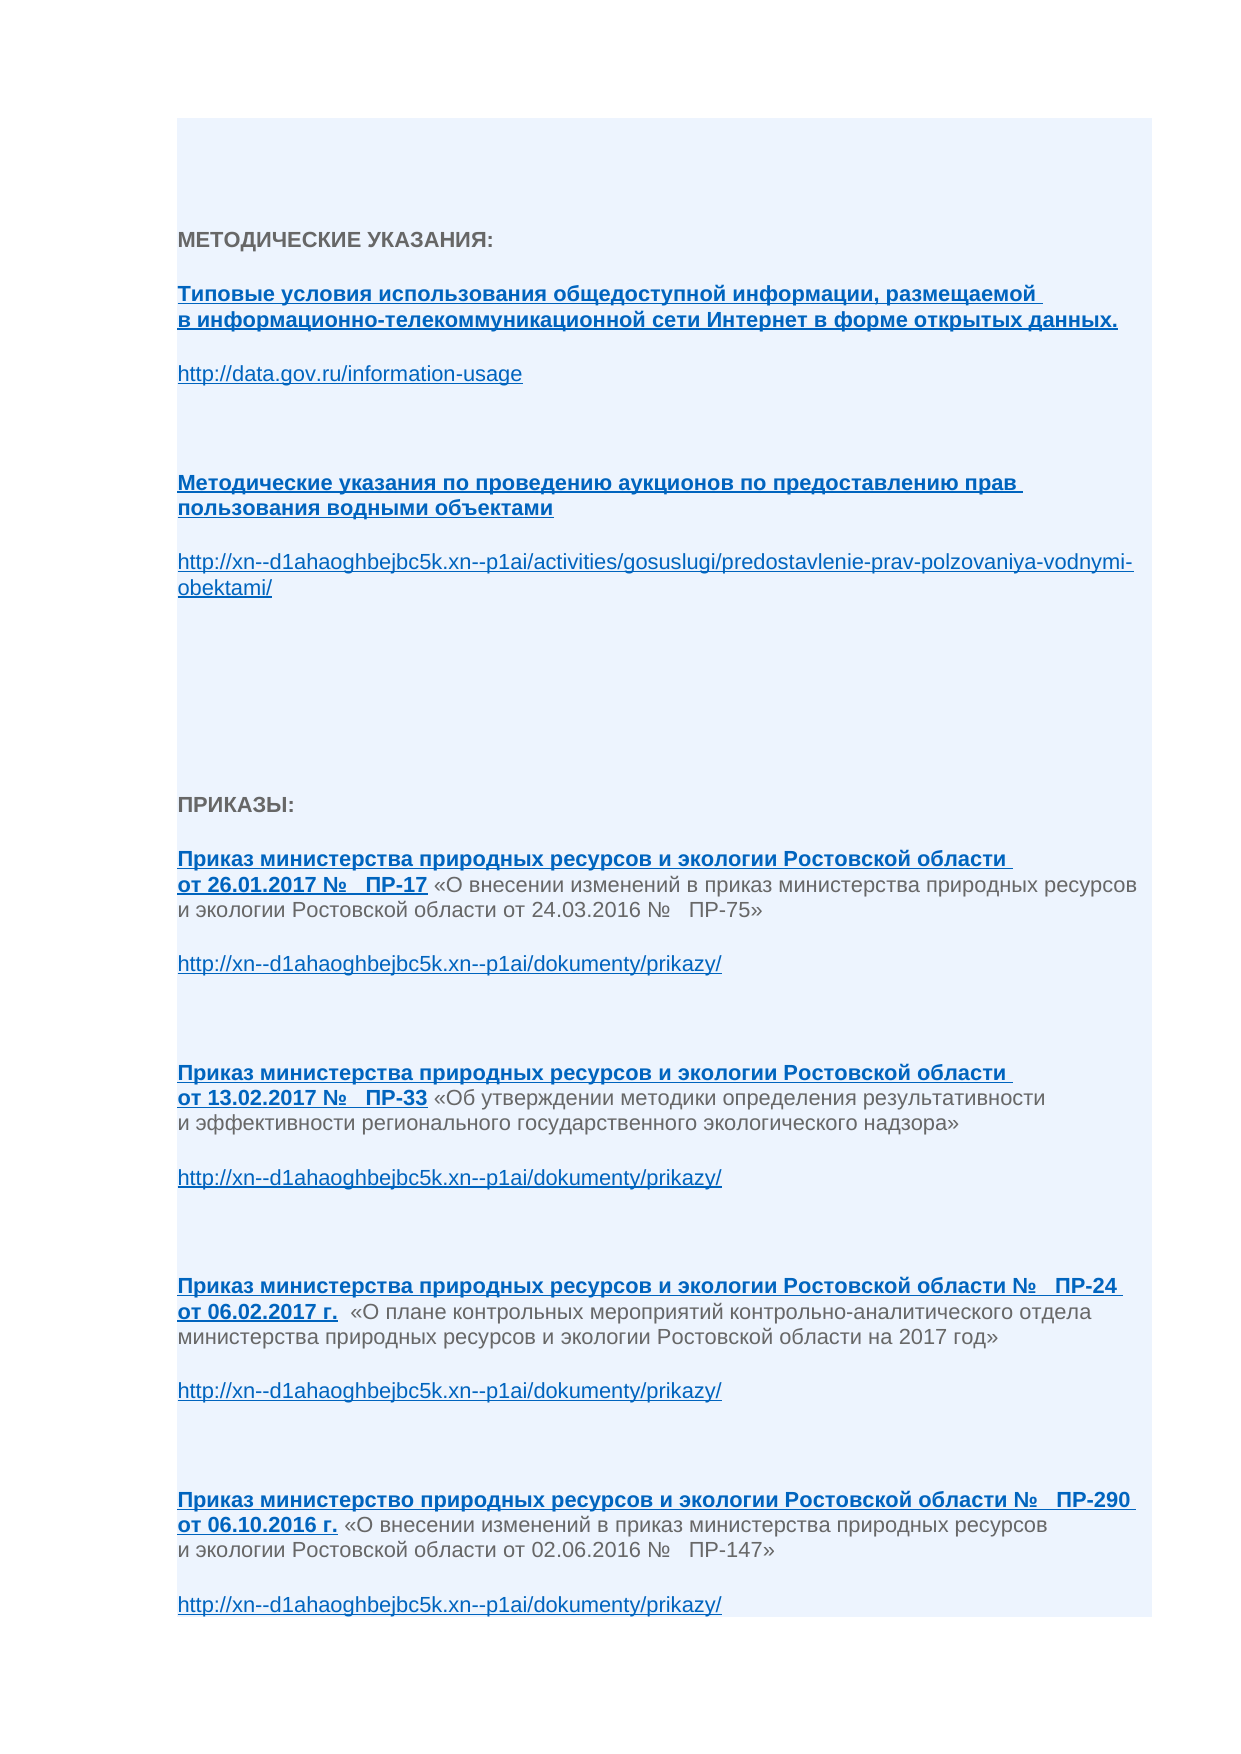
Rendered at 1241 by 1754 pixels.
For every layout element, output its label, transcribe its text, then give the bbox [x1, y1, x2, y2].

text http://data.gov.ru/information-usage [177, 361, 1152, 386]
text http://xn--d1ahaoghbejbc5k.xn--p1ai/dokumenty/prikazy/ [177, 1592, 1152, 1617]
text Приказ министерства природных ресурсов и экологии Ростовской области от 13.02.2017 № ПР-33 «Об утверждении методики определения результативности и эффективности регионального государственного экологического надзора» [177, 1060, 1152, 1135]
text Приказ министерство природных ресурсов и экологии Ростовской области № ПР-290 от 06.10.2016 г. «О внесении изменений в приказ министерства природных ресурсов и экологии Ростовской области от 02.06.2016 № ПР-147» [177, 1487, 1152, 1562]
text http://xn--d1ahaoghbejbc5k.xn--p1ai/dokumenty/prikazy/ [177, 951, 1152, 976]
text Приказ министерства природных ресурсов и экологии Ростовской области от 26.01.2017 № ПР-17 «О внесении изменений в приказ министерства природных ресурсов и экологии Ростовской области от 24.03.2016 № ПР-75» [177, 846, 1152, 922]
text Методические указания по проведению аукционов по предоставлению прав пользования водными объектами [177, 469, 1152, 520]
text http://xn--d1ahaoghbejbc5k.xn--p1ai/activities/gosuslugi/predostavlenie-prav-polzovaniya-vodnymi-obektami/ [177, 549, 1152, 599]
text Типовые условия использования общедоступной информации, размещаемой в информационно-телекоммуникационной сети Интернет в форме открытых данных. [177, 281, 1152, 332]
text Приказ министерства природных ресурсов и экологии Ростовской области № ПР-24 от 06.02.2017 г. «О плане контрольных мероприятий контрольно-аналитического отдела министерства природных ресурсов и экологии Ростовской области на 2017 год» [177, 1273, 1152, 1349]
text http://xn--d1ahaoghbejbc5k.xn--p1ai/dokumenty/prikazy/ [177, 1378, 1152, 1403]
text ПРИКАЗЫ: [177, 792, 1152, 817]
text http://xn--d1ahaoghbejbc5k.xn--p1ai/dokumenty/prikazy/ [177, 1164, 1152, 1190]
text МЕТОДИЧЕСКИЕ УКАЗАНИЯ: [177, 227, 1152, 252]
